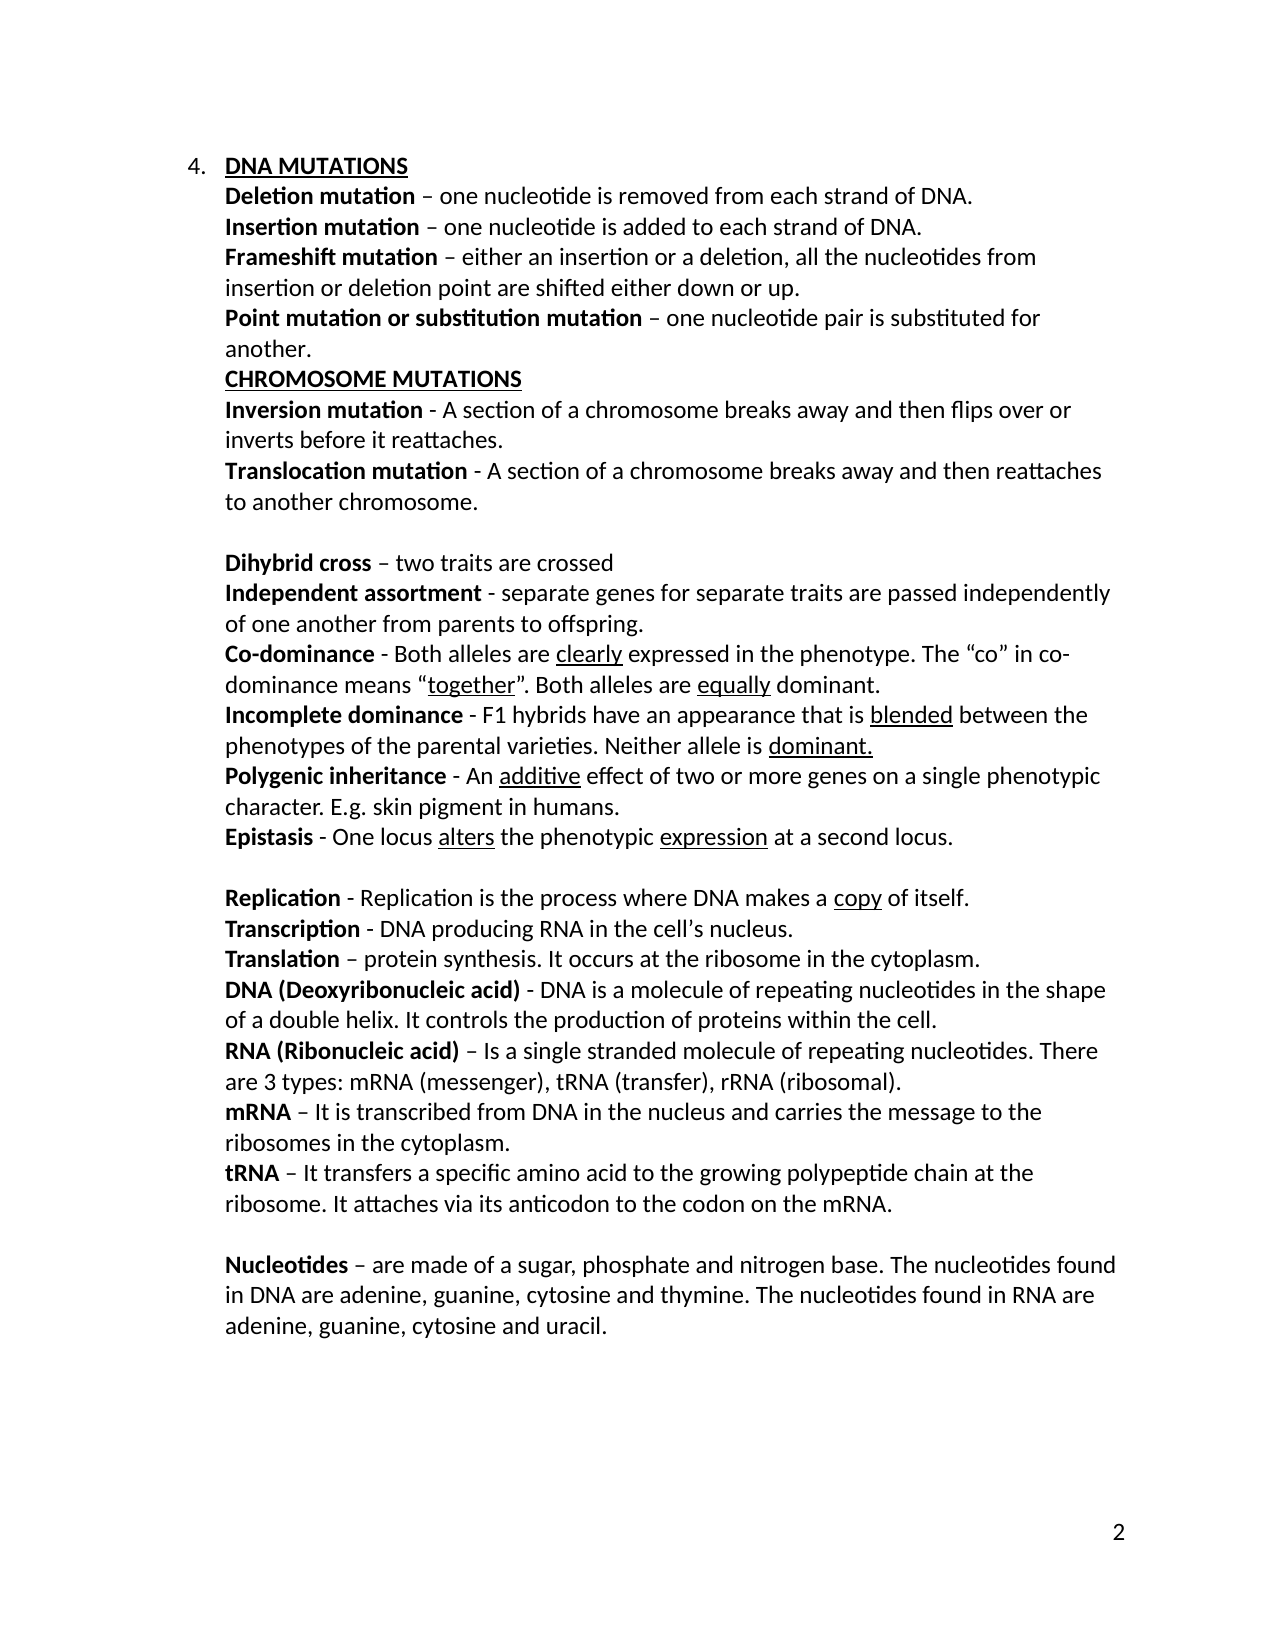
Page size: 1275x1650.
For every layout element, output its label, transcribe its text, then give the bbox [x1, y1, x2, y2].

list Translocation mutation - A section of a chromosome breaks away and then reattaches to another chromosome. [225, 455, 1125, 516]
list DNA MUTATIONS [187, 150, 1125, 181]
list Independent assortment - separate genes for separate traits are passed independently of one another from parents to offspring. [225, 577, 1125, 638]
text Frameshift mutation – either an insertion or a deletion, all the nucleotides from insertion or deletion point are shifted either down or up. [225, 242, 1125, 303]
list Incomplete dominance - F1 hybrids have an appearance that is blended between the phenotypes of the parental varieties. Neither allele is dominant. [225, 699, 1125, 760]
list DNA (Deoxyribonucleic acid) - DNA is a molecule of repeating nucleotides in the shape of a double helix. It controls the production of proteins within the cell. [225, 974, 1125, 1035]
list Transcription - DNA producing RNA in the cell’s nucleus. [225, 913, 1125, 943]
text Insertion mutation – one nucleotide is added to each strand of DNA. [225, 211, 1125, 242]
list mRNA – It is transcribed from DNA in the nucleus and carries the message to the ribosomes in the cytoplasm. [225, 1096, 1125, 1157]
list Translation – protein synthesis. It occurs at the ribosome in the cytoplasm. [225, 943, 1125, 974]
list Nucleotides – are made of a sugar, phosphate and nitrogen base. The nucleotides found in DNA are adenine, guanine, cytosine and thymine. The nucleotides found in RNA are adenine, guanine, cytosine and uracil. [225, 1249, 1125, 1340]
list Co-dominance - Both alleles are clearly expressed in the phenotype. The “co” in co-dominance means “together”. Both alleles are equally dominant. [225, 638, 1125, 699]
list Inversion mutation - A section of a chromosome breaks away and then flips over or inverts before it reattaches. [225, 394, 1125, 455]
list Polygenic inheritance - An additive effect of two or more genes on a single phenotypic character. E.g. skin pigment in humans. [225, 760, 1125, 821]
list tRNA – It transfers a specific amino acid to the growing polypeptide chain at the ribosome. It attaches via its anticodon to the codon on the mRNA. [225, 1157, 1125, 1218]
list RNA (Ribonucleic acid) – Is a single stranded molecule of repeating nucleotides. There are 3 types: mRNA (messenger), tRNA (transfer), rRNA (ribosomal). [225, 1035, 1125, 1096]
list Epistasis - One locus alters the phenotypic expression at a second locus. [225, 821, 1125, 852]
text Point mutation or substitution mutation – one nucleotide pair is substituted for another. [225, 303, 1125, 364]
list Dihybrid cross – two traits are crossed [225, 547, 1125, 577]
text CHROMOSOME MUTATIONS [225, 364, 1125, 394]
text Deletion mutation – one nucleotide is removed from each strand of DNA. [225, 181, 1125, 211]
list Replication - Replication is the process where DNA makes a copy of itself. [225, 882, 1125, 913]
